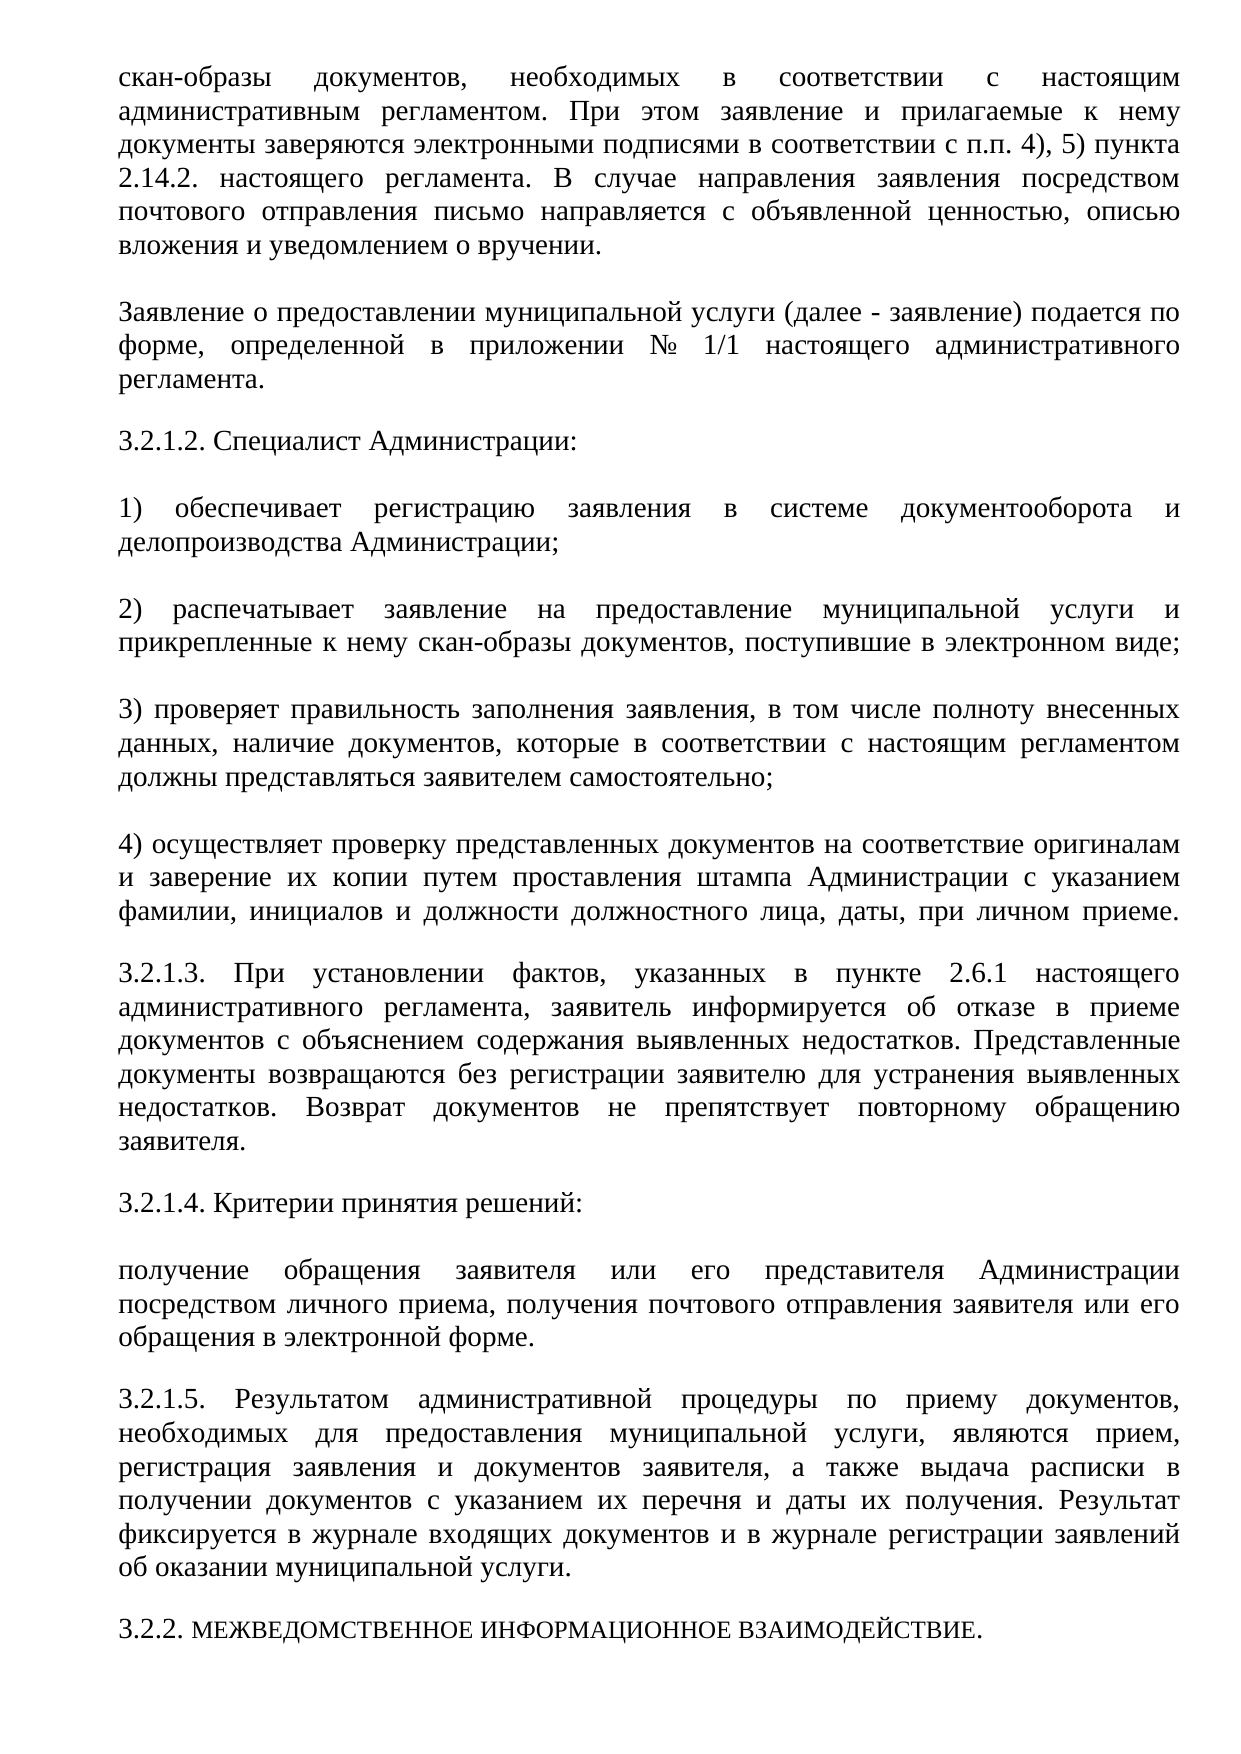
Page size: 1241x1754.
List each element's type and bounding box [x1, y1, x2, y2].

text [118, 59, 1181, 1674]
